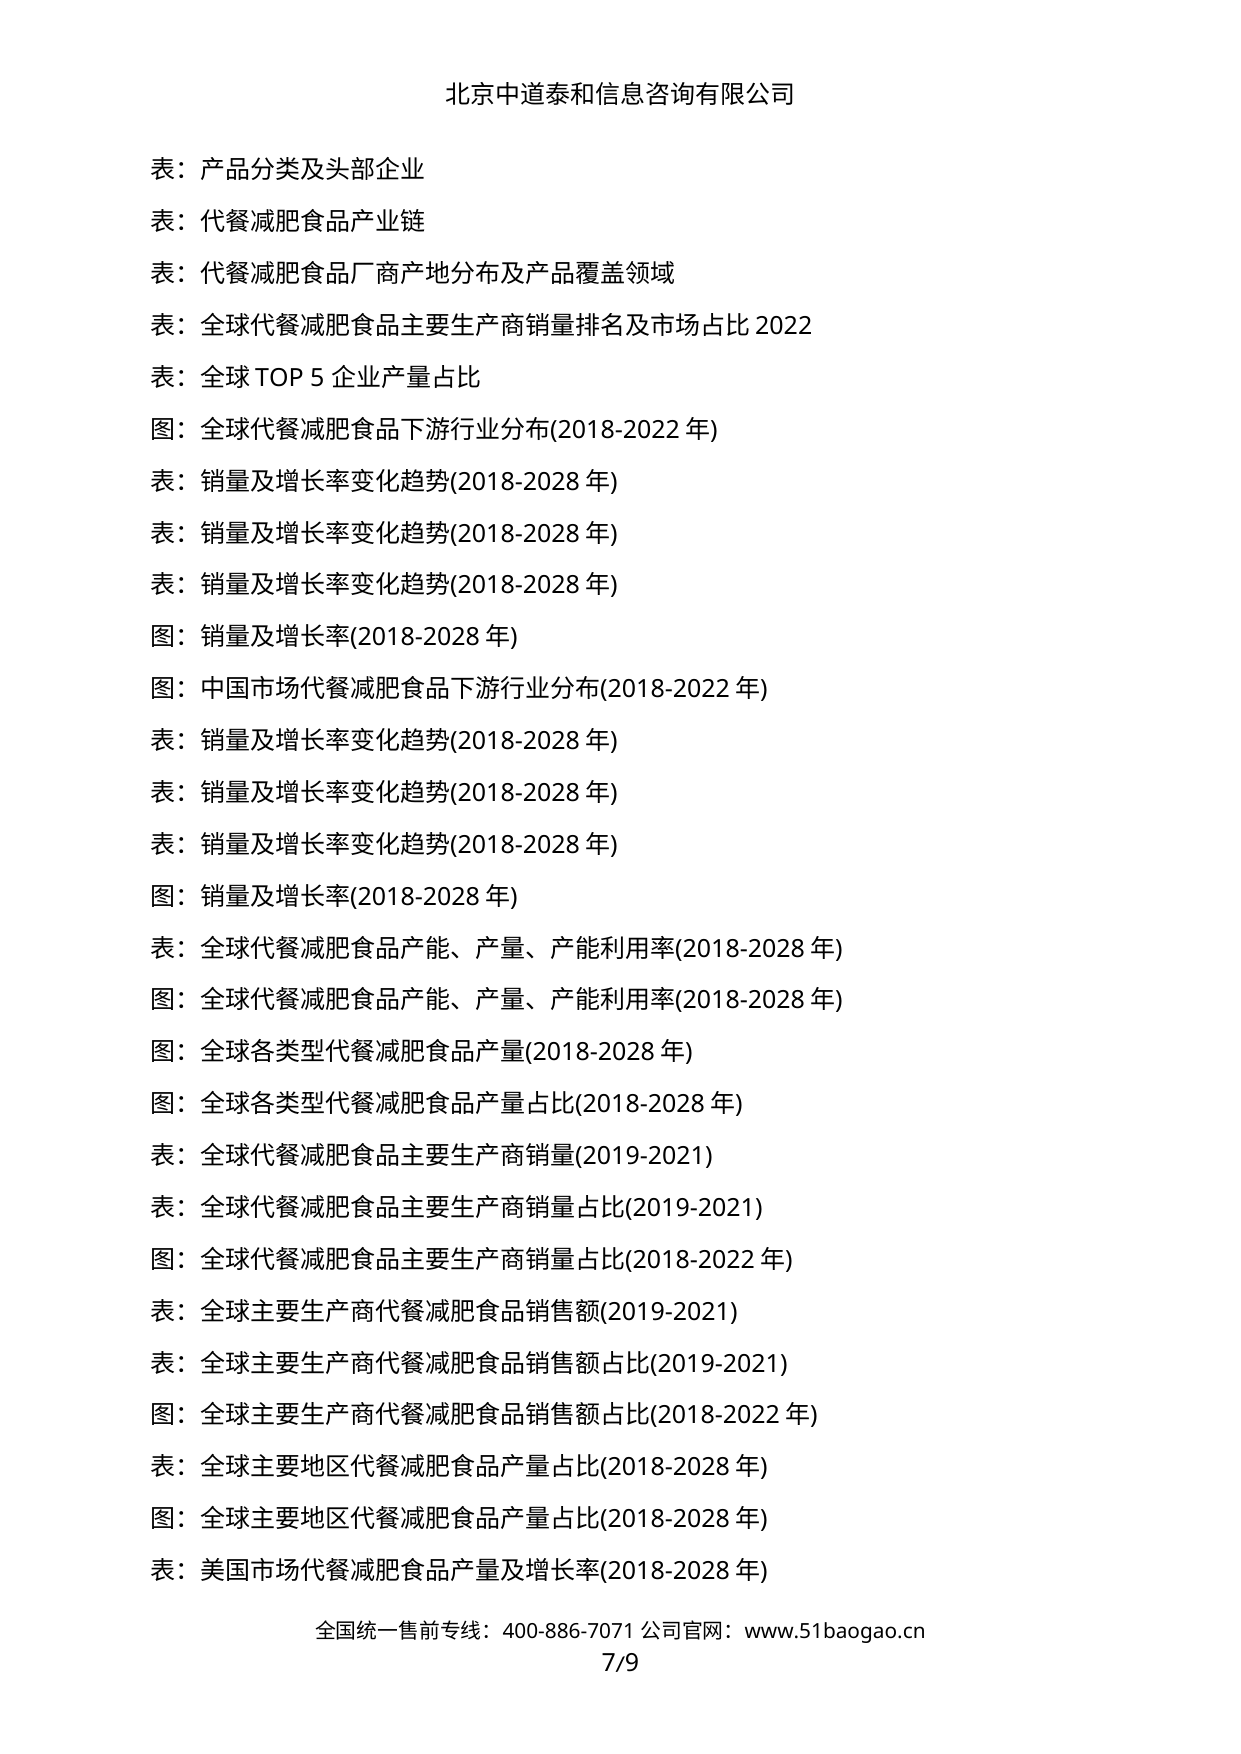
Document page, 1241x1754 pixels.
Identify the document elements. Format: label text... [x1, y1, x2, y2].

text 表：美国市场代餐减肥食品产量及增长率(2018-2028年) [150, 1551, 1090, 1587]
text 图：销量及增长率(2018-2028年) [150, 876, 1090, 912]
text 表：代餐减肥食品产业链 [150, 202, 1090, 238]
text 表：全球TOP 5 企业产量占比 [150, 357, 1090, 394]
text 表：代餐减肥食品厂商产地分布及产品覆盖领域 [150, 254, 1090, 290]
text 图：全球各类型代餐减肥食品产量(2018-2028年) [150, 1032, 1090, 1068]
text 表：销量及增长率变化趋势(2018-2028年) [150, 513, 1090, 549]
text 表：全球主要生产商代餐减肥食品销售额占比(2019-2021) [150, 1343, 1090, 1379]
text 表：销量及增长率变化趋势(2018-2028年) [150, 565, 1090, 601]
text 图：销量及增长率(2018-2028年) [150, 617, 1090, 653]
text 表：销量及增长率变化趋势(2018-2028年) [150, 721, 1090, 757]
text 图：全球主要地区代餐减肥食品产量占比(2018-2028年) [150, 1499, 1090, 1535]
text 表：全球代餐减肥食品主要生产商销量排名及市场占比2022 [150, 306, 1090, 342]
text 表：全球代餐减肥食品主要生产商销量(2019-2021) [150, 1136, 1090, 1172]
text 表：销量及增长率变化趋势(2018-2028年) [150, 461, 1090, 497]
text 图：全球主要生产商代餐减肥食品销售额占比(2018-2022年) [150, 1395, 1090, 1431]
text 表：全球主要生产商代餐减肥食品销售额(2019-2021) [150, 1291, 1090, 1327]
text 表：全球代餐减肥食品产能、产量、产能利用率(2018-2028年) [150, 928, 1090, 964]
text 图：全球代餐减肥食品主要生产商销量占比(2018-2022年) [150, 1239, 1090, 1276]
text 表：销量及增长率变化趋势(2018-2028年) [150, 824, 1090, 861]
text 图：中国市场代餐减肥食品下游行业分布(2018-2022年) [150, 669, 1090, 705]
text 图：全球代餐减肥食品产能、产量、产能利用率(2018-2028年) [150, 980, 1090, 1016]
text 表：产品分类及头部企业 [150, 150, 1090, 186]
text 图：全球代餐减肥食品下游行业分布(2018-2022年) [150, 409, 1090, 446]
text 表：销量及增长率变化趋势(2018-2028年) [150, 772, 1090, 809]
text 图：全球各类型代餐减肥食品产量占比(2018-2028年) [150, 1084, 1090, 1120]
text 表：全球主要地区代餐减肥食品产量占比(2018-2028年) [150, 1447, 1090, 1483]
text 表：全球代餐减肥食品主要生产商销量占比(2019-2021) [150, 1187, 1090, 1224]
